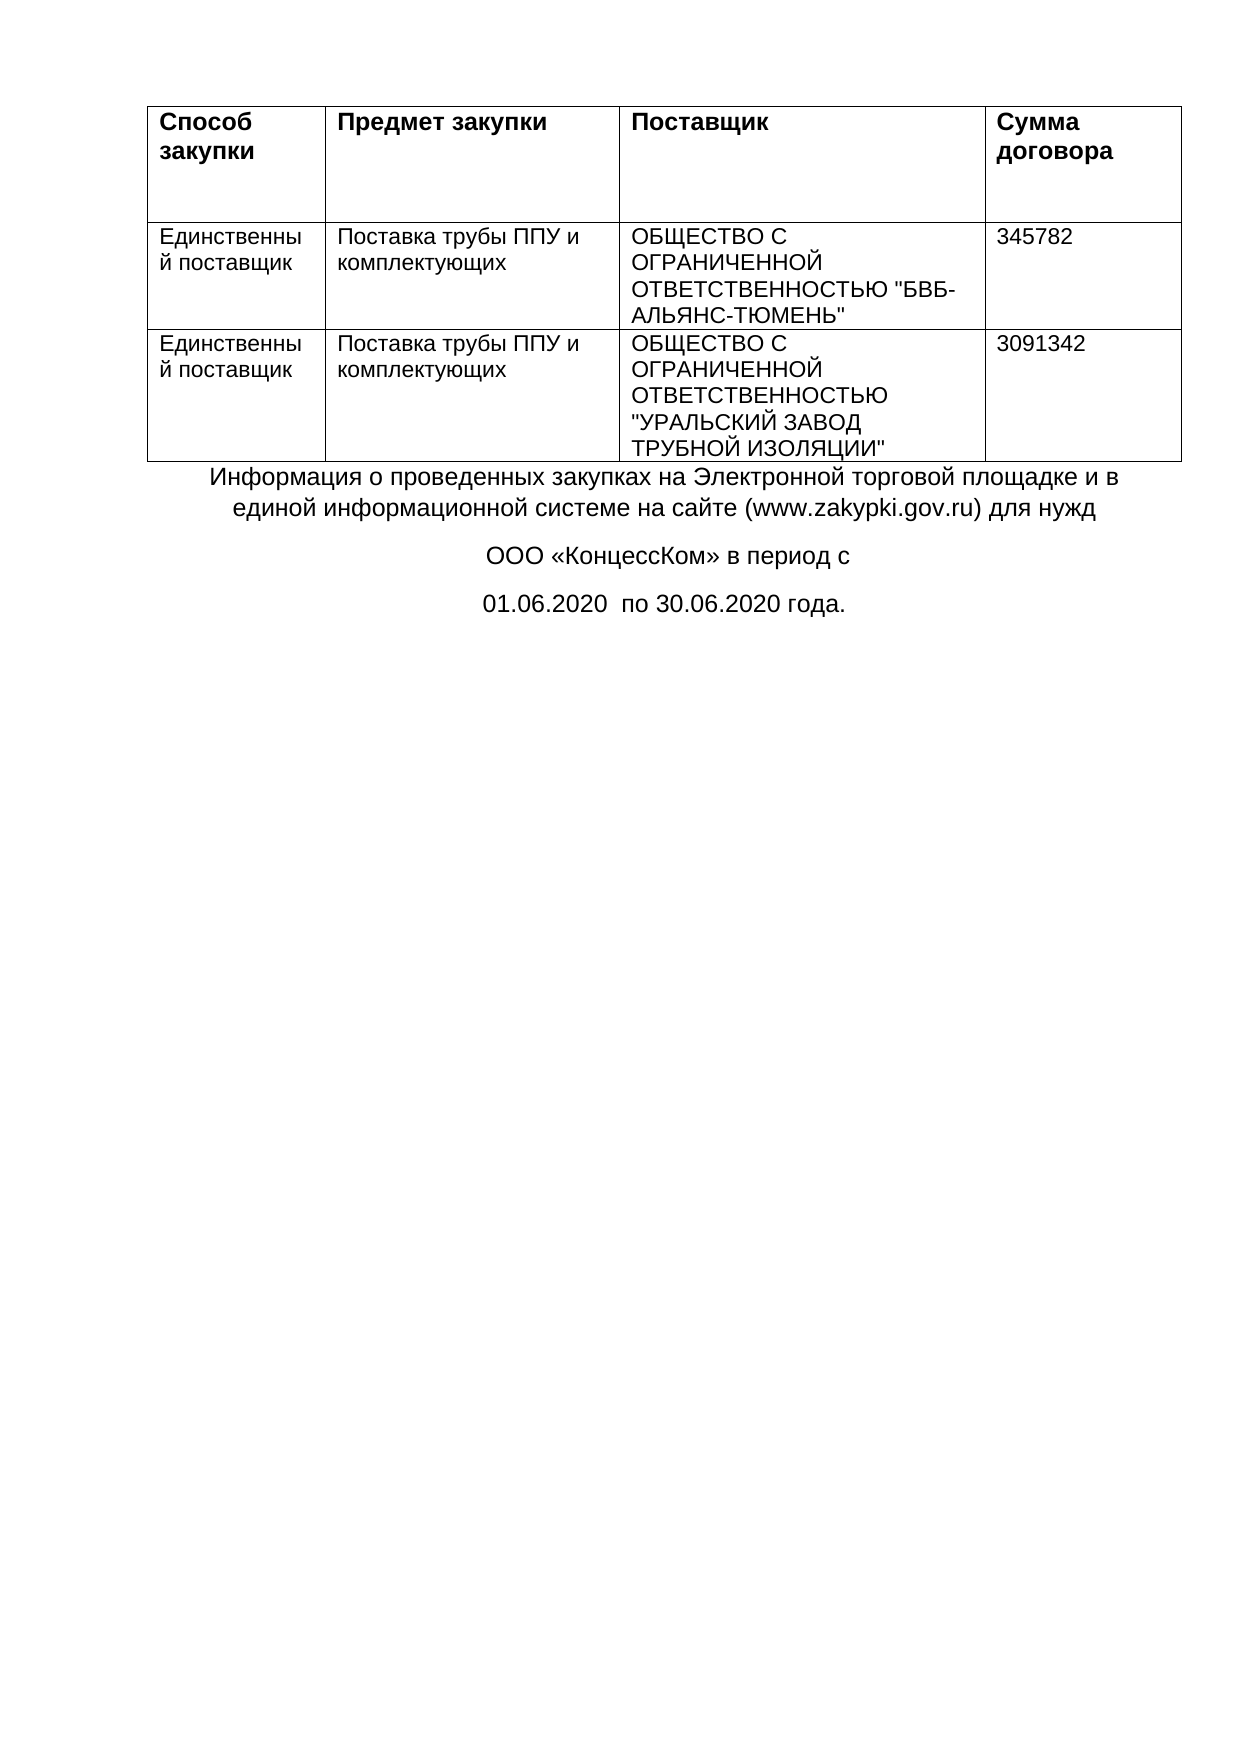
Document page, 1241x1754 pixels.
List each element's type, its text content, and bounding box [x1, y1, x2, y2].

table_header Способ закупки [148, 107, 325, 222]
text ООО «КонцессКом» в период с [177, 541, 1152, 570]
table_cell Поставка трубы ППУ и комплектующих [326, 330, 619, 461]
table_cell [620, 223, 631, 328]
table_header Сумма договора [986, 107, 1181, 222]
text 01.06.2020 по 30.06.2020 года. [177, 589, 1152, 617]
table_cell Поставка трубы ППУ и комплектующих [326, 223, 619, 328]
text Информация о проведенных закупках на Электронной торговой площадке и в единой информационной системе на сайте (www.zakypki.gov.ru) для нужд [177, 462, 1152, 522]
table_header Поставщик [620, 107, 985, 222]
table_header Предмет закупки [326, 107, 619, 222]
table_cell ОБЩЕСТВО С ОГРАНИЧЕННОЙ ОТВЕТСТВЕННОСТЬЮ "БВБ-АЛЬЯНС-ТЮМЕНЬ" [787, 223, 985, 328]
table_cell Единственный поставщик [148, 223, 325, 328]
table_cell Единственный поставщик [148, 330, 325, 461]
table_cell 3091342 [986, 330, 1181, 461]
table_cell ОБЩЕСТВО С ОГРАНИЧЕННОЙ ОТВЕТСТВЕННОСТЬЮ "УРАЛЬСКИЙ ЗАВОД ТРУБНОЙ ИЗОЛЯЦИИ" [620, 330, 985, 461]
table_cell 345782 [986, 223, 1181, 328]
